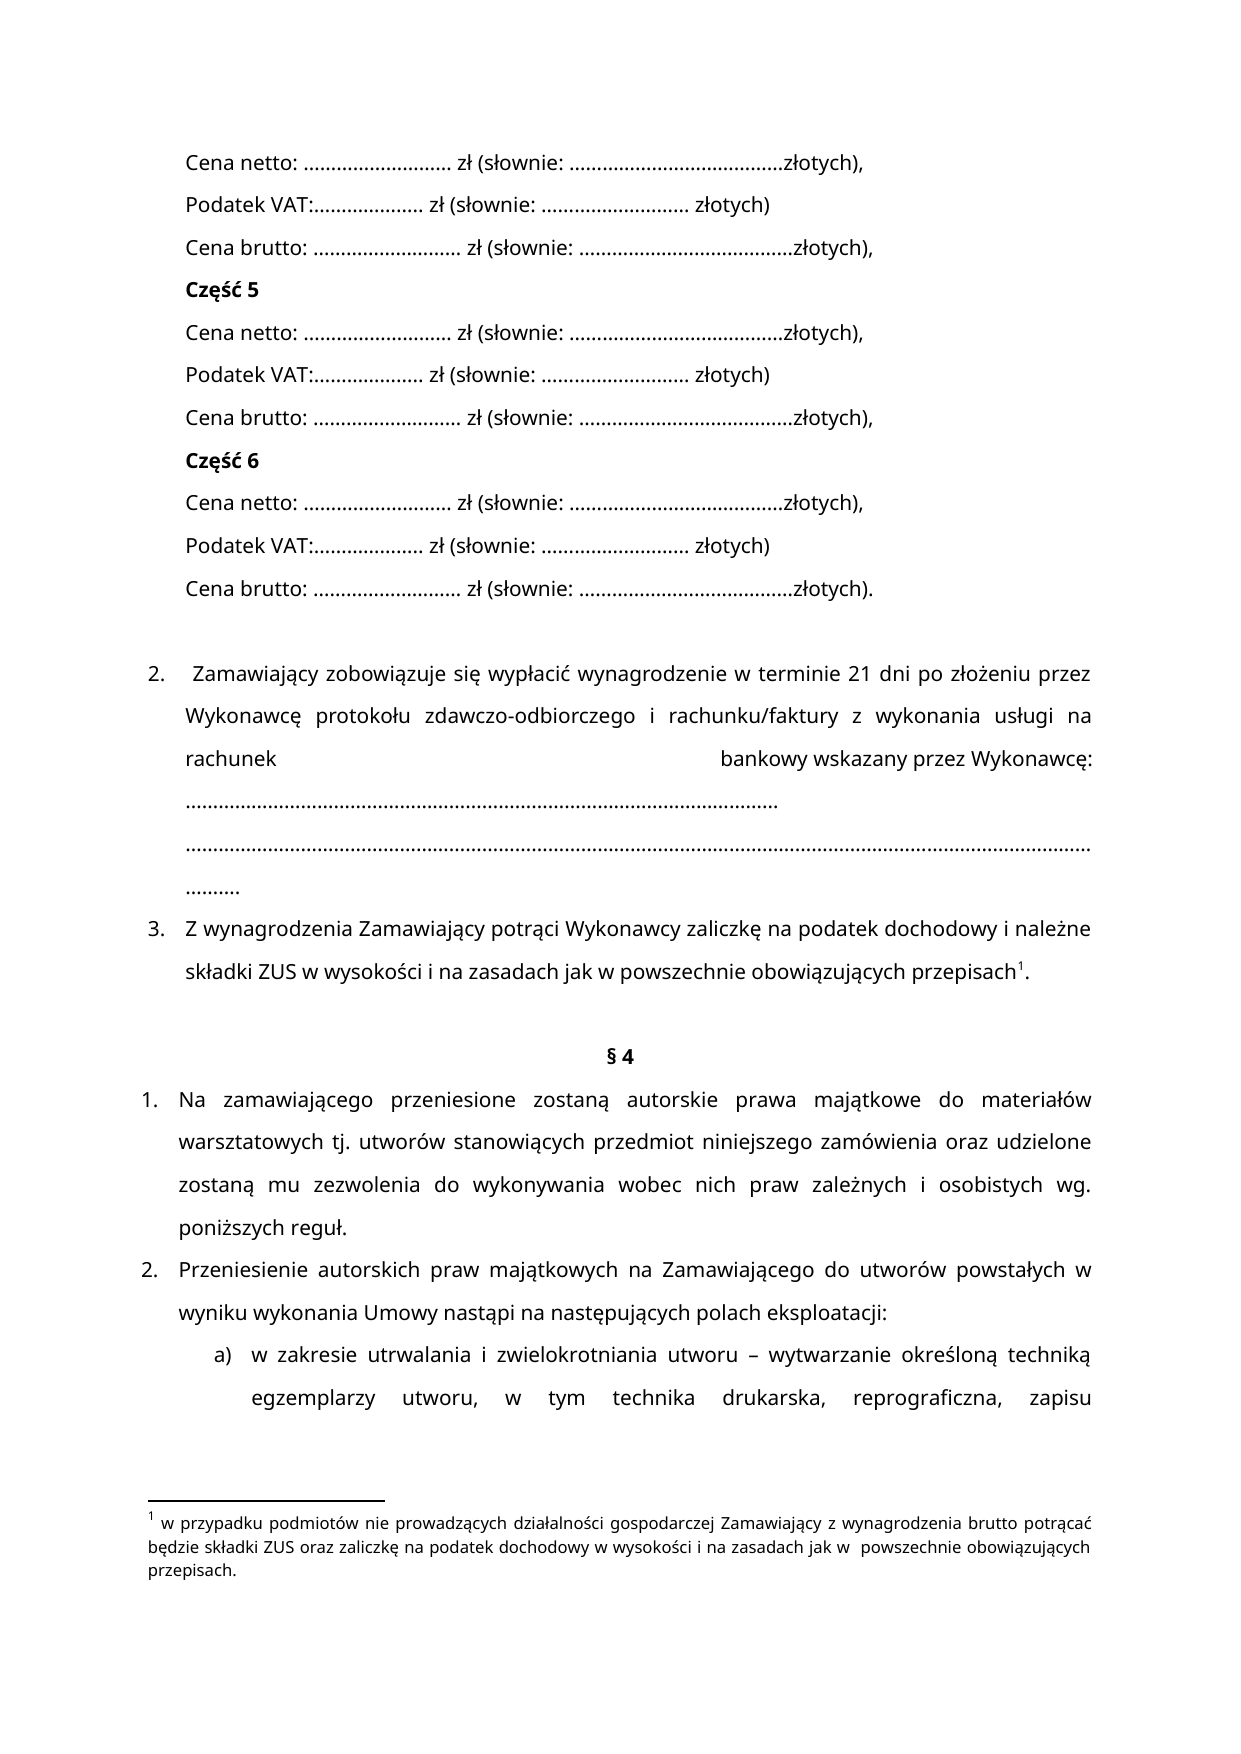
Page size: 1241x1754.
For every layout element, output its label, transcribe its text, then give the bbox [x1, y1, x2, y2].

text Cena netto: ……………………… zł (słownie: …………………………………złotych), [185, 488, 1093, 517]
text § 4 [148, 1042, 1093, 1071]
text Podatek VAT:……………….. zł (słownie: ……………………… złotych) [185, 531, 1093, 559]
list Zamawiający zobowiązuje się wypłacić wynagrodzenie w terminie 21 dni po złożeniu przez Wykonawcę protokołu zdawczo-odbiorczego i rachunku/faktury z wykonania usługi na rachunek bankowy wskazany przez Wykonawcę: ……………………………………………………………………………………………… …………………………………………………………………………………………………………………………………………………………. [148, 659, 1093, 900]
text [185, 148, 1093, 176]
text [185, 190, 1093, 219]
text Cena netto: ……………………… zł (słownie: …………………………………złotych), [185, 318, 1093, 346]
text Podatek VAT:……………….. zł (słownie: ……………………… złotych) [185, 361, 1093, 389]
list Na zamawiającego przeniesione zostaną autorskie prawa majątkowe do materiałów warsztatowych tj. utworów stanowiących przedmiot niniejszego zamówienia oraz udzielone zostaną mu zezwolenia do wykonywania wobec nich praw zależnych i osobistych wg. poniższych reguł. [141, 1085, 1093, 1241]
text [185, 233, 1093, 261]
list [213, 1341, 1093, 1412]
text Cena brutto: ……………………… zł (słownie: …………………………………złotych). [185, 574, 1093, 602]
list Z wynagrodzenia Zamawiający potrąci Wykonawcy zaliczkę na podatek dochodowy i należne składki ZUS w wysokości i na zasadach jak w powszechnie obowiązujących przepisach. [148, 914, 1093, 986]
text Cena brutto: ……………………… zł (słownie: …………………………………złotych), [185, 403, 1093, 432]
list Przeniesienie autorskich praw majątkowych na Zamawiającego do utworów powstałych w wyniku wykonania Umowy nastąpi na następujących polach eksploatacji: [141, 1255, 1093, 1326]
text Część 6 [185, 446, 1093, 474]
text Część 5 [185, 275, 1093, 304]
